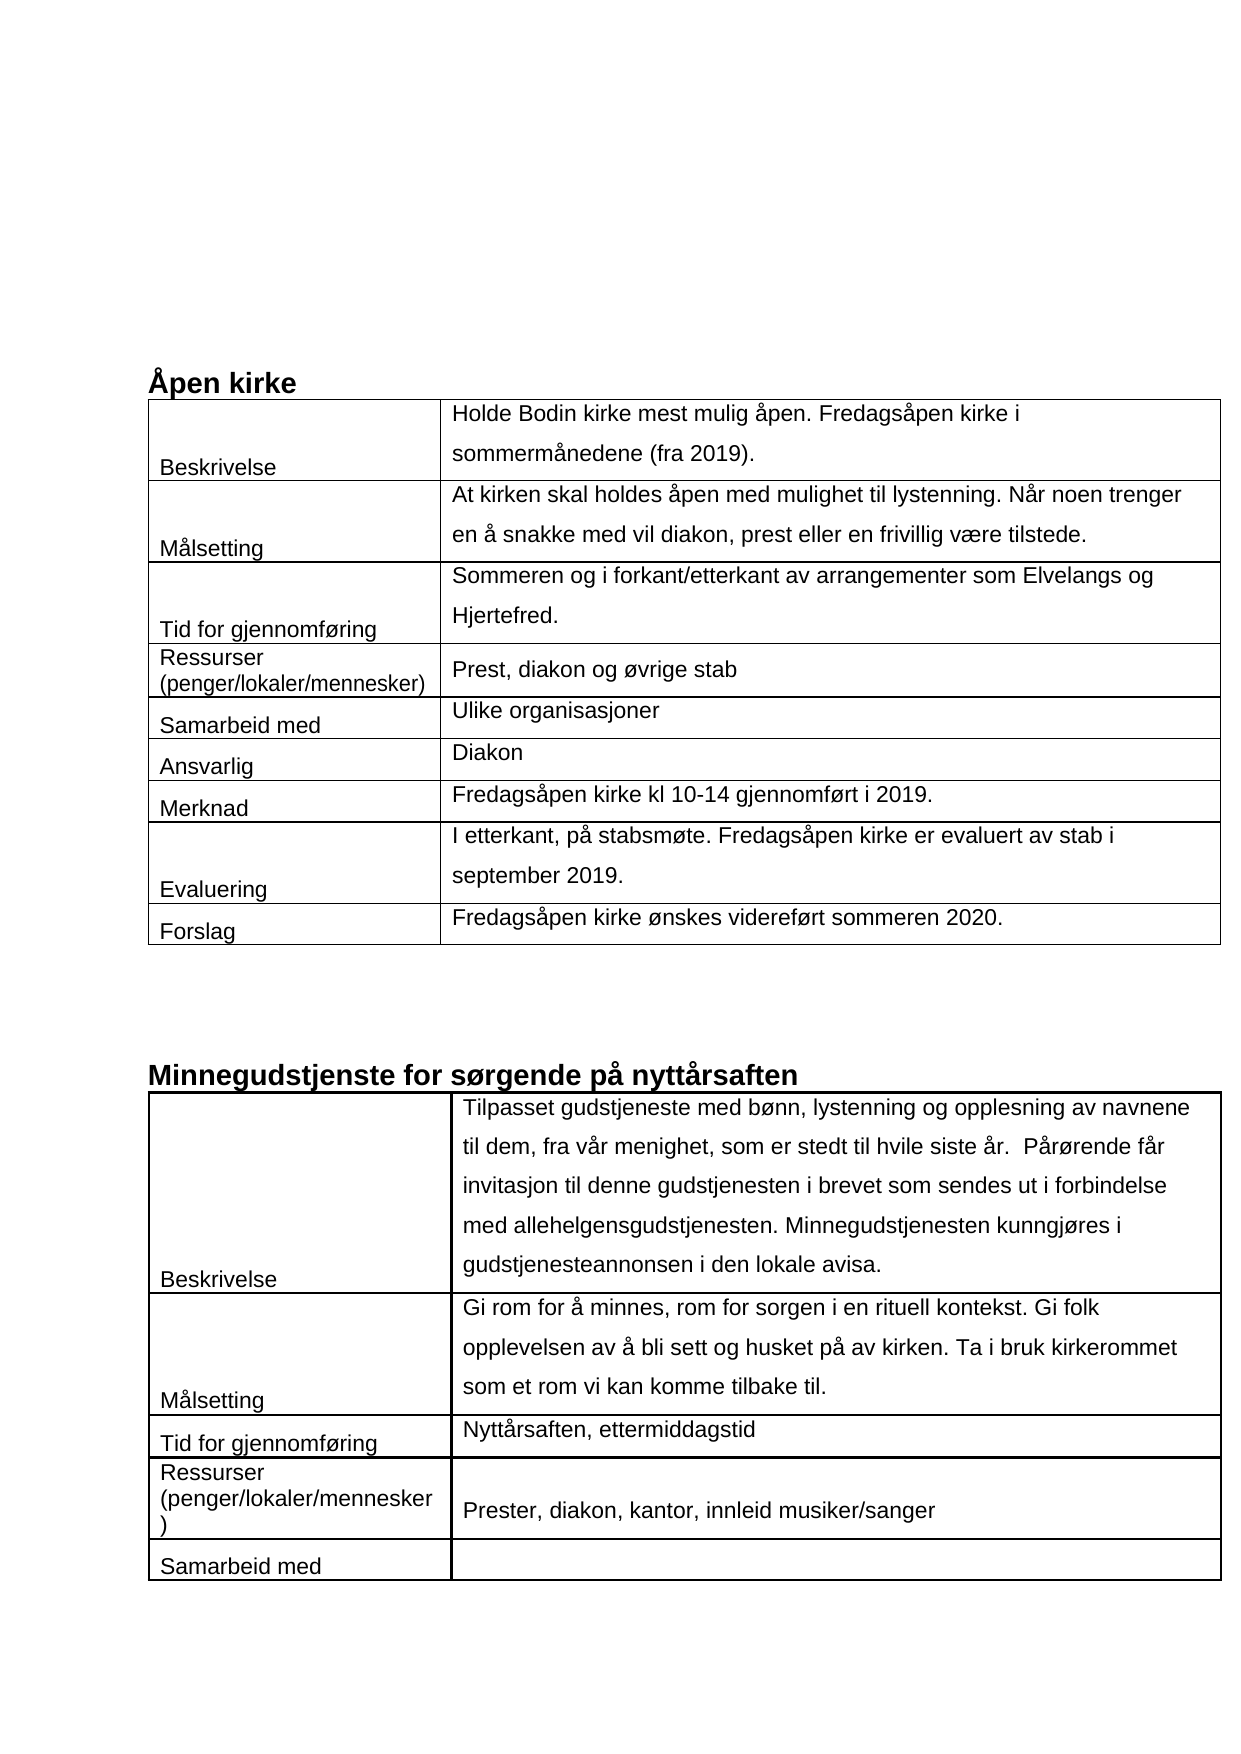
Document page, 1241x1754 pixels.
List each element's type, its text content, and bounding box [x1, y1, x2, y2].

text Åpen kirke [148, 366, 1093, 399]
table_cell Diakon [441, 739, 1220, 780]
table_cell Ansvarlig [149, 739, 440, 780]
table_cell Ressurser (penger/lokaler/mennesker) [149, 644, 440, 696]
table_cell Ressurser (penger/lokaler/mennesker) [150, 1459, 450, 1537]
table_header Tilpasset gudstjeneste med bønn, lystenning og opplesning av navnene til dem, fra vår menighet, som er stedt til hvile siste år. Pårørende får invitasjon til denne gudstjenesten i brevet som sendes ut i forbindelse med allehelgensgudstjenesten. Minnegudstjenesten kunngjøres i gudstjenesteannonsen i den lokale avisa. [453, 1094, 1220, 1292]
table_cell Målsetting [149, 481, 440, 561]
text Minnegudstjenste for sørgende på nyttårsaften [148, 1058, 1093, 1091]
table_cell Gi rom for å minnes, rom for sorgen i en rituell kontekst. Gi folk opplevelsen av å bli sett og husket på av kirken. Ta i bruk kirkerommet som et rom vi kan komme tilbake til. [453, 1294, 1220, 1414]
table_cell Målsetting [150, 1294, 450, 1414]
table_cell [453, 1540, 1220, 1579]
table_cell Sommeren og i forkant/etterkant av arrangementer som Elvelangs og Hjertefred. [441, 563, 1220, 643]
table_cell Tid for gjennomføring [150, 1416, 450, 1456]
table_cell Samarbeid med [150, 1540, 450, 1579]
table_cell Ulike organisasjoner [441, 698, 1220, 738]
table_cell Evaluering [149, 823, 440, 902]
table_cell Nyttårsaften, ettermiddagstid [453, 1416, 1220, 1456]
table_header Beskrivelse [150, 1094, 450, 1292]
table_cell Prester, diakon, kantor, innleid musiker/sanger [453, 1459, 1220, 1537]
table_cell Forslag [149, 904, 440, 944]
table_cell Samarbeid med [149, 698, 440, 738]
table_cell At kirken skal holdes åpen med mulighet til lystenning. Når noen trenger en å snakke med vil diakon, prest eller en frivillig være tilstede. [441, 481, 1220, 561]
table_cell Prest, diakon og øvrige stab [441, 644, 1220, 696]
table_cell Fredagsåpen kirke ønskes videreført sommeren 2020. [441, 904, 1220, 944]
table_header Holde Bodin kirke mest mulig åpen. Fredagsåpen kirke i sommermånedene (fra 2019). [441, 400, 1220, 480]
table_cell Merknad [149, 781, 440, 821]
table_cell Tid for gjennomføring [149, 563, 440, 643]
table_cell I etterkant, på stabsmøte. Fredagsåpen kirke er evaluert av stab i september 2019. [441, 823, 1220, 902]
table_cell Fredagsåpen kirke kl 10-14 gjennomført i 2019. [441, 781, 1220, 821]
table_header Beskrivelse [149, 400, 440, 480]
